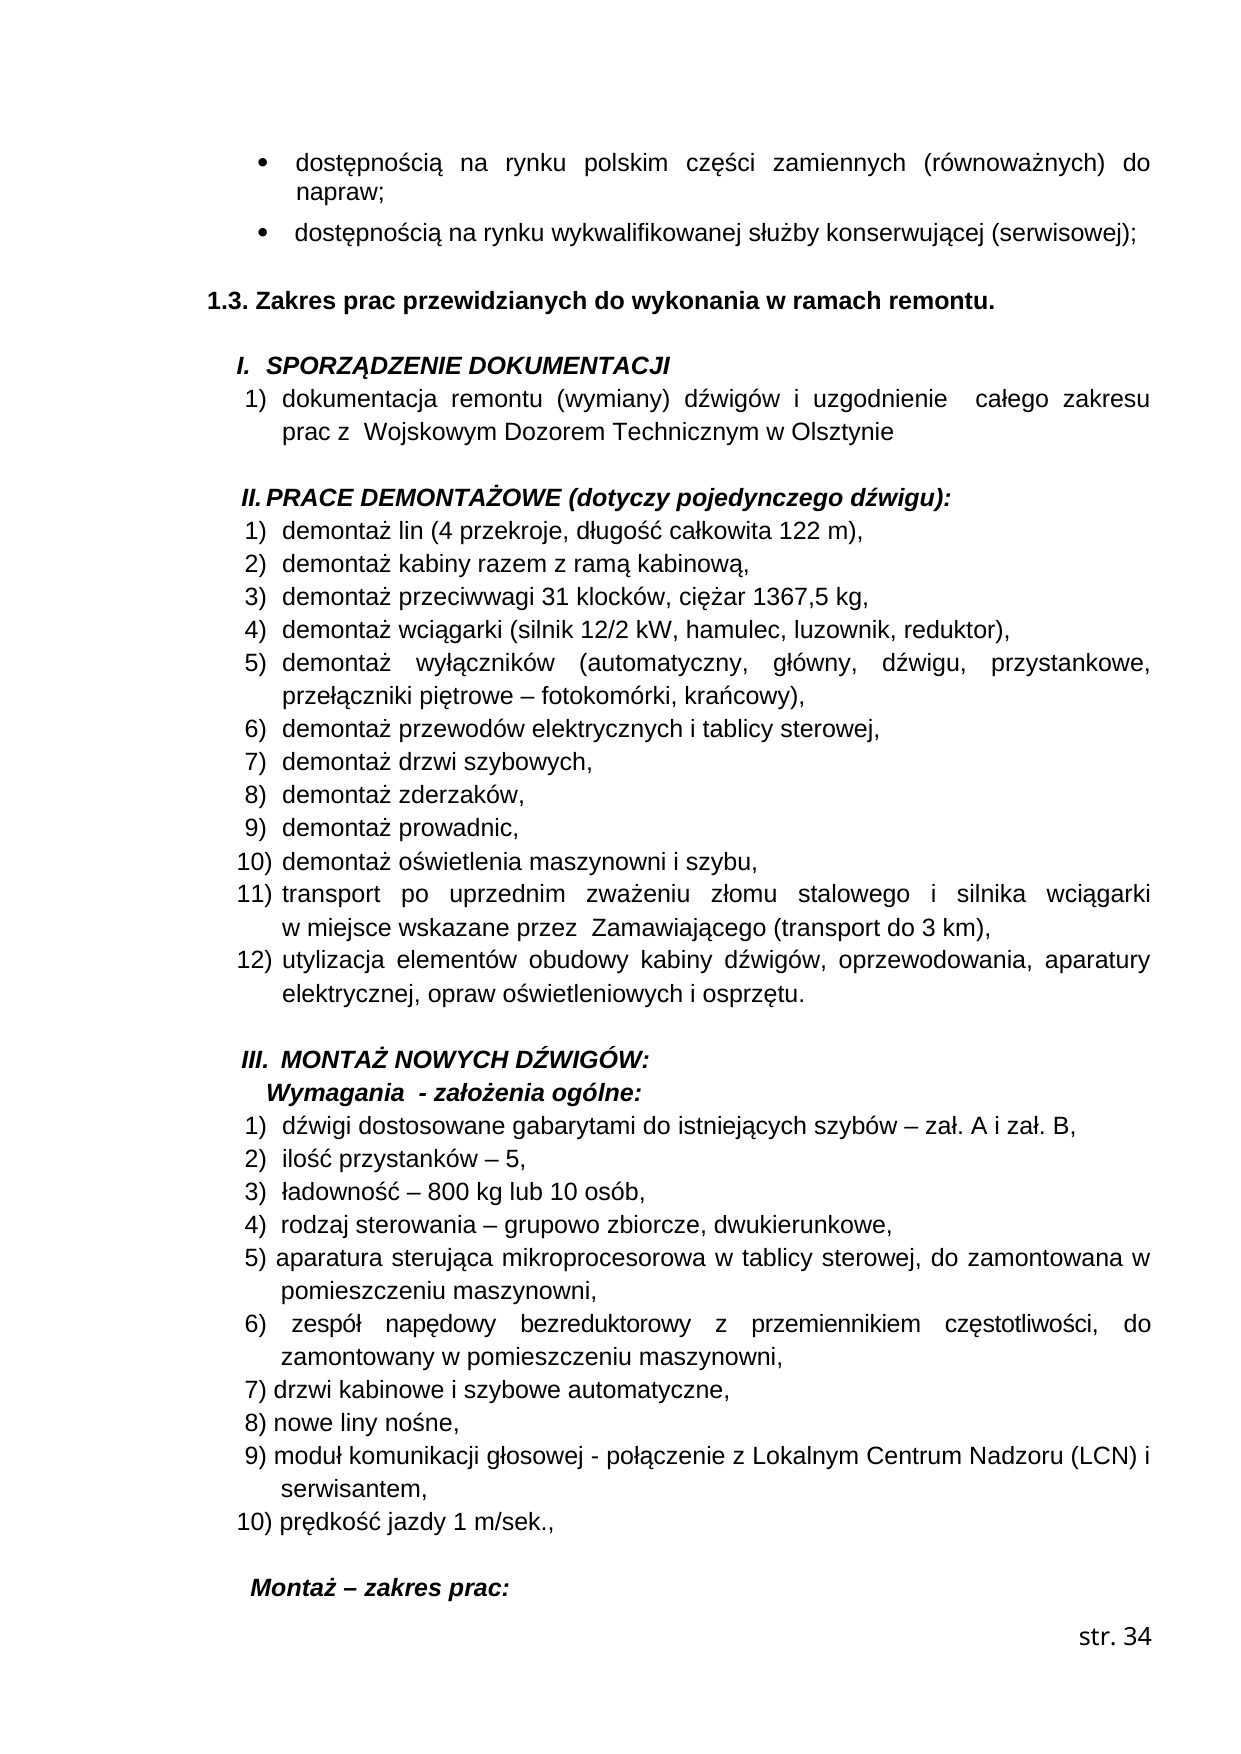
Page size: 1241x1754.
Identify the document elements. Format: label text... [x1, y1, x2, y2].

text 8) nowe liny nośne, [244, 1408, 1152, 1437]
list demontaż prowadnic, [244, 813, 1152, 842]
list demontaż przeciwwagi 31 klocków, ciężar 1367,5 kg, [244, 582, 1152, 611]
list demontaż oświetlenia maszynowni i szybu, [236, 846, 1152, 875]
list dokumentacja remontu (wymiany) dźwigów i uzgodnienie całego zakresu prac z Wojskowym Dozorem Technicznym w Olsztynie [244, 384, 1152, 446]
list demontaż zderzaków, [244, 780, 1152, 809]
list dostępnością na rynku wykwalifikowanej służby konserwującej (serwisowej); [258, 218, 1152, 247]
list SPORZĄDZENIE DOKUMENTACJI [236, 351, 1152, 380]
list demontaż kabiny razem z ramą kabinową, [244, 549, 1152, 578]
list demontaż drzwi szybowych, [244, 747, 1152, 776]
text 10) prędkość jazdy 1 m/sek., [236, 1507, 1152, 1536]
text 5) aparatura sterująca mikroprocesorowa w tablicy sterowej, do zamontowana w pomieszczeniu maszynowni, [244, 1243, 1152, 1304]
text 1.3. Zakres prac przewidzianych do wykonania w ramach remontu. [207, 286, 1152, 315]
list demontaż wciągarki (silnik 12/2 kW, hamulec, luzownik, reduktor), [244, 615, 1152, 644]
list PRACE DEMONTAŻOWE (dotyczy pojedynczego dźwigu): [241, 483, 1152, 512]
list ładowność – 800 kg lub 10 osób, [244, 1177, 1152, 1205]
text 6) zespół napędowy bezreduktorowy z przemiennikiem częstotliwości, do zamontowany w pomieszczeniu maszynowni, [244, 1309, 1152, 1371]
list MONTAŻ NOWYCH DŹWIGÓW: [241, 1044, 1152, 1073]
text 7) drzwi kabinowe i szybowe automatyczne, [244, 1375, 1152, 1403]
list dźwigi dostosowane gabarytami do istniejących szybów – zał. A i zał. B, [244, 1111, 1152, 1139]
text 9) moduł komunikacji głosowej - połączenie z Lokalnym Centrum Nadzoru (LCN) i serwisantem, [244, 1441, 1152, 1503]
list transport po uprzednim zważeniu złomu stalowego i silnika wciągarki w miejsce wskazane przez Zamawiającego (transport do 3 km), [236, 879, 1152, 941]
list dostępnością na rynku polskim części zamiennych (równoważnych) do napraw; [258, 148, 1152, 205]
list demontaż przewodów elektrycznych i tablicy sterowej, [244, 714, 1152, 743]
text Montaż – zakres prac: [236, 1573, 1152, 1602]
list demontaż wyłączników (automatyczny, główny, dźwigu, przystankowe, przełączniki piętrowe – fotokomórki, krańcowy), [244, 648, 1152, 710]
list ilość przystanków – 5, [244, 1144, 1152, 1172]
text Wymagania - założenia ogólne: [266, 1078, 1152, 1106]
list utylizacja elementów obudowy kabiny dźwigów, oprzewodowania, aparatury elektrycznej, opraw oświetleniowych i osprzętu. [236, 946, 1152, 1007]
list demontaż lin (4 przekroje, długość całkowita 122 m), [244, 516, 1152, 545]
list rodzaj sterowania – grupowo zbiorcze, dwukierunkowe, [244, 1210, 1152, 1238]
